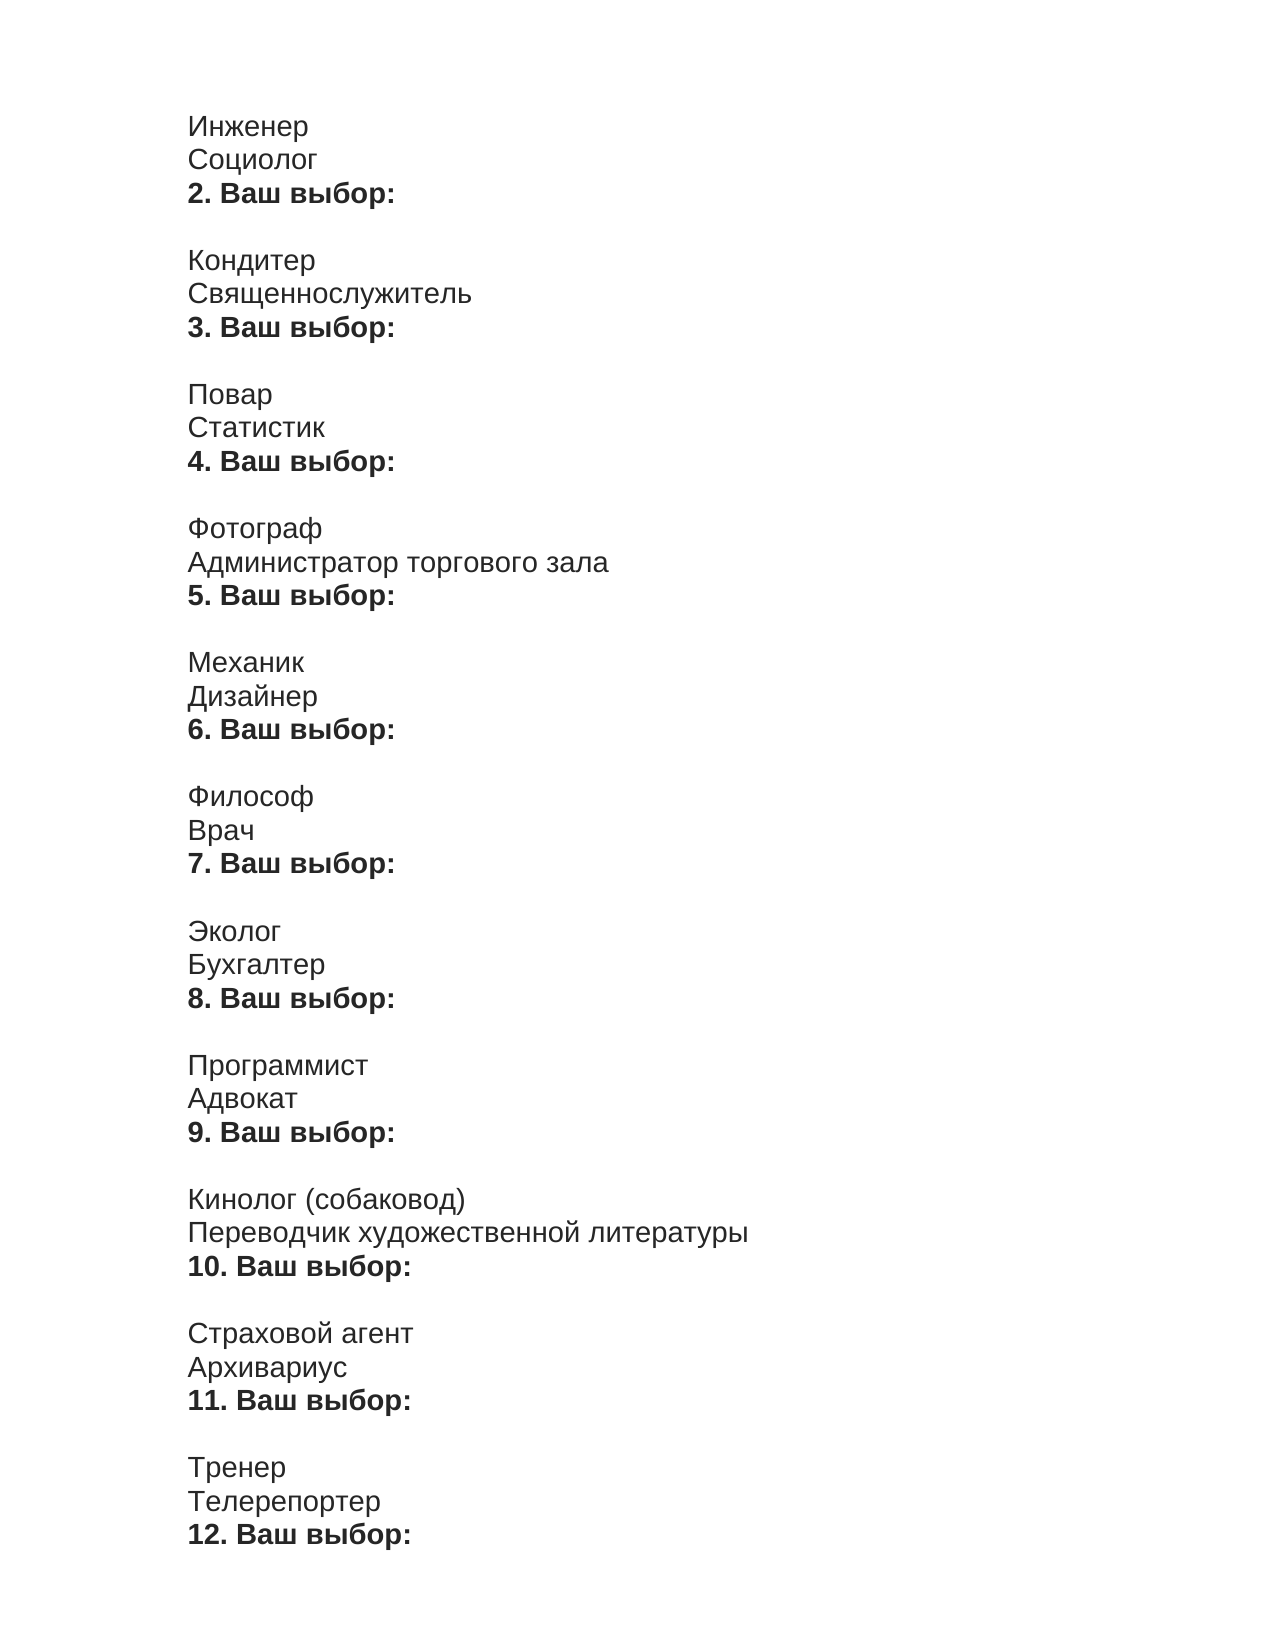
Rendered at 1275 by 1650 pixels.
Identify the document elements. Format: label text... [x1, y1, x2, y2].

text 3. Ваш выбор: [187, 310, 1087, 343]
text 4. Ваш выбор: [187, 444, 1087, 477]
text Администратор торгового зала [187, 544, 1087, 578]
text 10. Ваш выбор: [187, 1249, 1087, 1282]
text Священнослужитель [187, 276, 1087, 310]
text 9. Ваш выбор: [187, 1115, 1087, 1148]
text 8. Ваш выбор: [187, 981, 1087, 1014]
text 6. Ваш выбор: [187, 712, 1087, 746]
text Бухгалтер [187, 947, 1087, 981]
text Инженер [187, 108, 1087, 142]
text Телерепортер [187, 1484, 1087, 1517]
text Переводчик художественной литературы [187, 1215, 1087, 1249]
text Социолог [187, 142, 1087, 176]
text 5. Ваш выбор: [187, 578, 1087, 612]
text Кинолог (собаковод) [187, 1182, 1087, 1215]
text Врач [187, 813, 1087, 846]
text Эколог [187, 913, 1087, 947]
text 2. Ваш выбор: [187, 176, 1087, 209]
text Механик [187, 645, 1087, 679]
text Адвокат [187, 1081, 1087, 1115]
text Философ [187, 779, 1087, 813]
text Повар [187, 377, 1087, 410]
text Страховой агент [187, 1316, 1087, 1349]
text Архивариус [187, 1349, 1087, 1383]
text Тренер [187, 1450, 1087, 1484]
text Программист [187, 1048, 1087, 1081]
text 11. Ваш выбор: [187, 1383, 1087, 1417]
text Фотограф [187, 511, 1087, 544]
text 12. Ваш выбор: [187, 1517, 1087, 1551]
text Кондитер [187, 243, 1087, 276]
text Статистик [187, 410, 1087, 444]
text 7. Ваш выбор: [187, 846, 1087, 880]
text Дизайнер [187, 679, 1087, 712]
